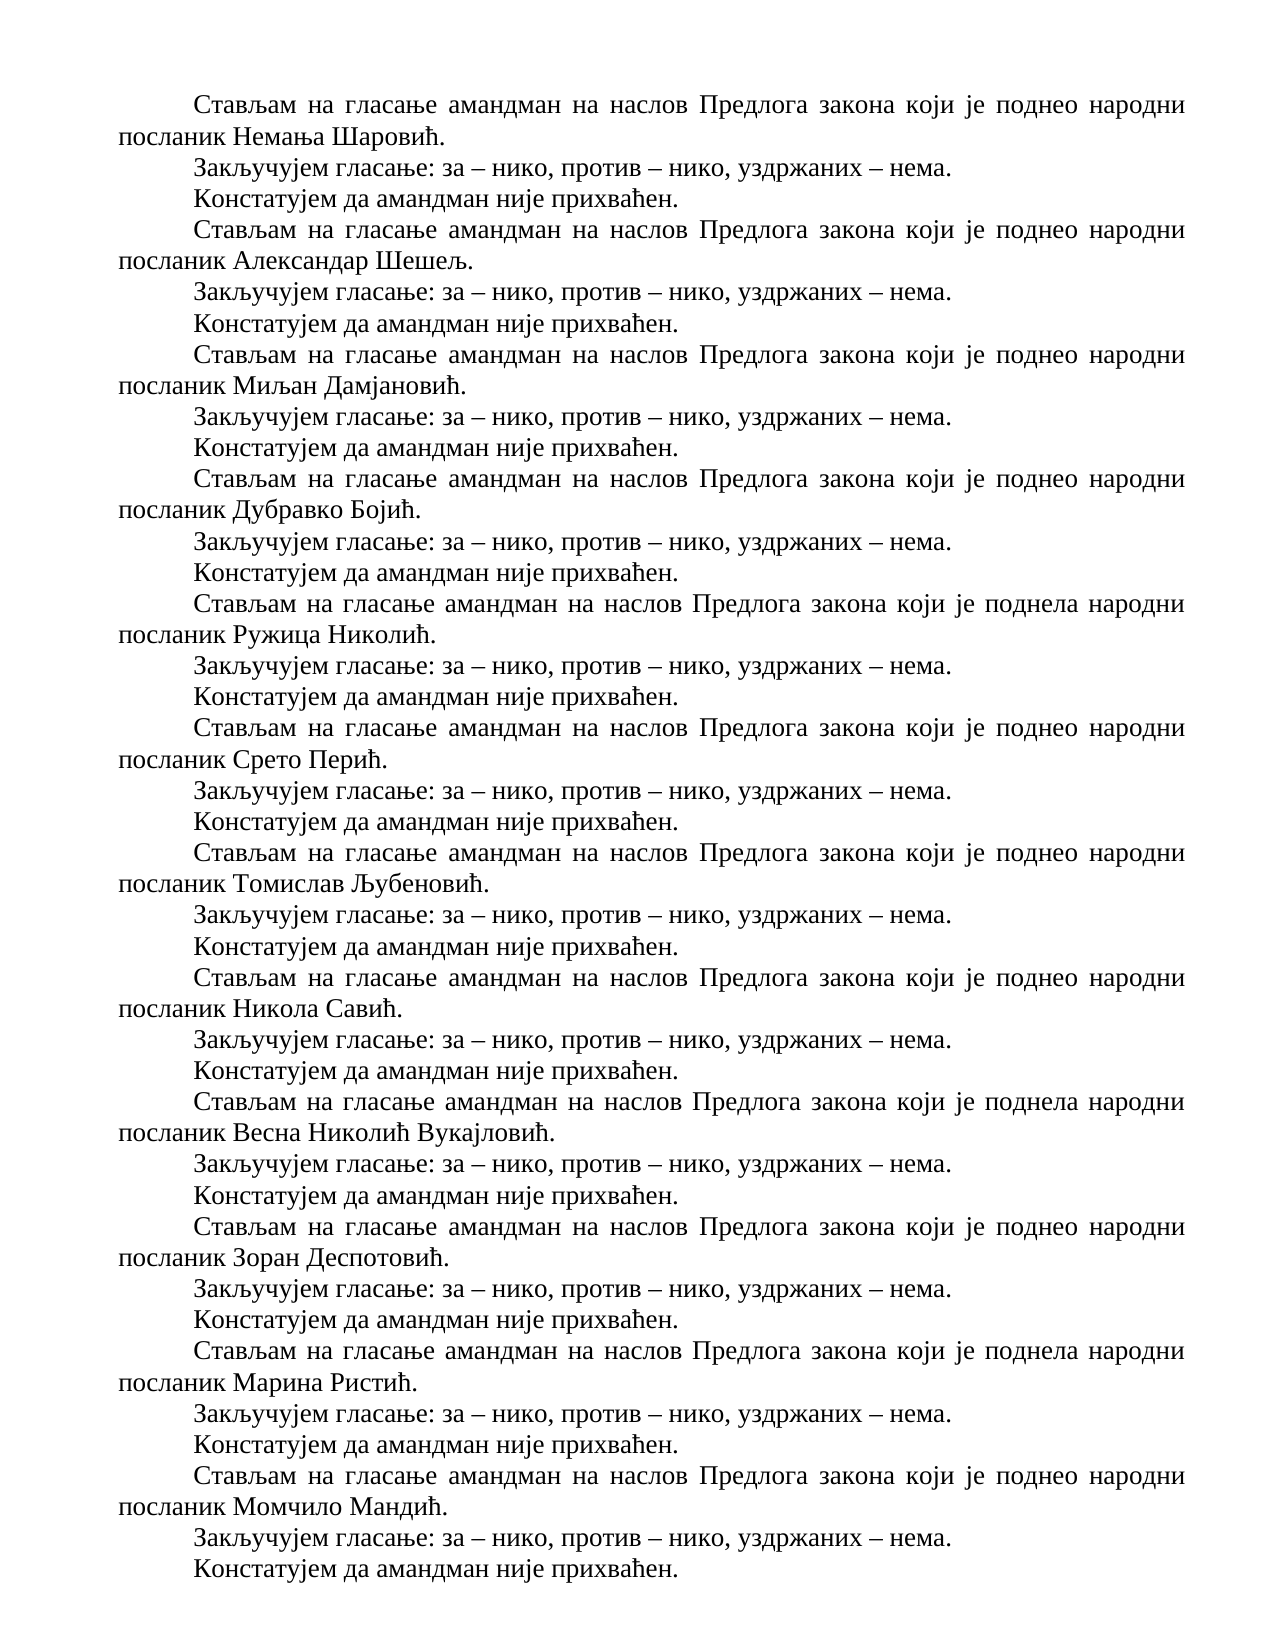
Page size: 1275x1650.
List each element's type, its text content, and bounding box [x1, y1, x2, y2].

text Закључујем гласање: за – нико, против – нико, уздржаних – нема. [118, 898, 1186, 929]
text Стављам на гласање амандман на наслов Предлога закона који је поднео народни посланик Никола Савић. [118, 961, 1186, 1023]
text Констатујем да амандман није прихваћен. [118, 1303, 1186, 1334]
text Констатујем да амандман није прихваћен. [118, 1179, 1186, 1210]
text Констатујем да амандман није прихваћен. [118, 182, 1186, 213]
text Констатујем да амандман није прихваћен. [118, 805, 1186, 836]
text Стављам на гласање амандман на наслов Предлога закона који је поднео народни посланик Дубравко Бојић. [118, 462, 1186, 525]
text Констатујем да амандман није прихваћен. [118, 556, 1186, 587]
text Стављам на гласање амандман на наслов Предлога закона који је поднео народни посланик Немања Шаровић. [118, 89, 1186, 151]
text Закључујем гласање: за – нико, против – нико, уздржаних – нема. [118, 525, 1186, 556]
text Стављам на гласање амандман на наслов Предлога закона који је поднео народни посланик Томислав Љубеновић. [118, 836, 1186, 898]
text Констатујем да амандман није прихваћен. [118, 1428, 1186, 1459]
text Закључујем гласање: за – нико, против – нико, уздржаних – нема. [118, 1148, 1186, 1179]
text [118, 1397, 1186, 1428]
text Констатујем да амандман није прихваћен. [118, 1552, 1186, 1584]
text Закључујем гласање: за – нико, против – нико, уздржаних – нема. [118, 774, 1186, 805]
text Стављам на гласање амандман на наслов Предлога закона који је поднела народни посланик Весна Николић Вукајловић. [118, 1085, 1186, 1148]
text Констатујем да амандман није прихваћен. [118, 307, 1186, 338]
text Стављам на гласање амандман на наслов Предлога закона који је поднела народни посланик Ружица Николић. [118, 587, 1186, 649]
text Закључујем гласање: за – нико, против – нико, уздржаних – нема. [118, 1023, 1186, 1054]
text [118, 151, 1186, 182]
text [118, 1521, 1186, 1552]
text Стављам на гласање амандман на наслов Предлога закона који је поднела народни посланик Марина Ристић. [118, 1334, 1186, 1397]
text Констатујем да амандман није прихваћен. [118, 680, 1186, 712]
text Закључујем гласање: за – нико, против – нико, уздржаних – нема. [118, 400, 1186, 431]
text Закључујем гласање: за – нико, против – нико, уздржаних – нема. [118, 1272, 1186, 1303]
text Констатујем да амандман није прихваћен. [118, 1054, 1186, 1085]
text Стављам на гласање амандман на наслов Предлога закона који је поднео народни посланик Зоран Деспотовић. [118, 1210, 1186, 1272]
text Констатујем да амандман није прихваћен. [118, 431, 1186, 462]
text Стављам на гласање амандман на наслов Предлога закона који је поднео народни посланик Момчило Мандић. [118, 1459, 1186, 1521]
text Стављам на гласање амандман на наслов Предлога закона који је поднео народни посланик Миљан Дамјановић. [118, 338, 1186, 400]
text Стављам на гласање амандман на наслов Предлога закона који је поднео народни посланик Срето Перић. [118, 712, 1186, 774]
text Констатујем да амандман није прихваћен. [118, 929, 1186, 961]
text Стављам на гласање амандман на наслов Предлога закона који је поднео народни посланик Александар Шешељ. [118, 213, 1186, 276]
text Закључујем гласање: за – нико, против – нико, уздржаних – нема. [118, 276, 1186, 307]
text Закључујем гласање: за – нико, против – нико, уздржаних – нема. [118, 649, 1186, 680]
